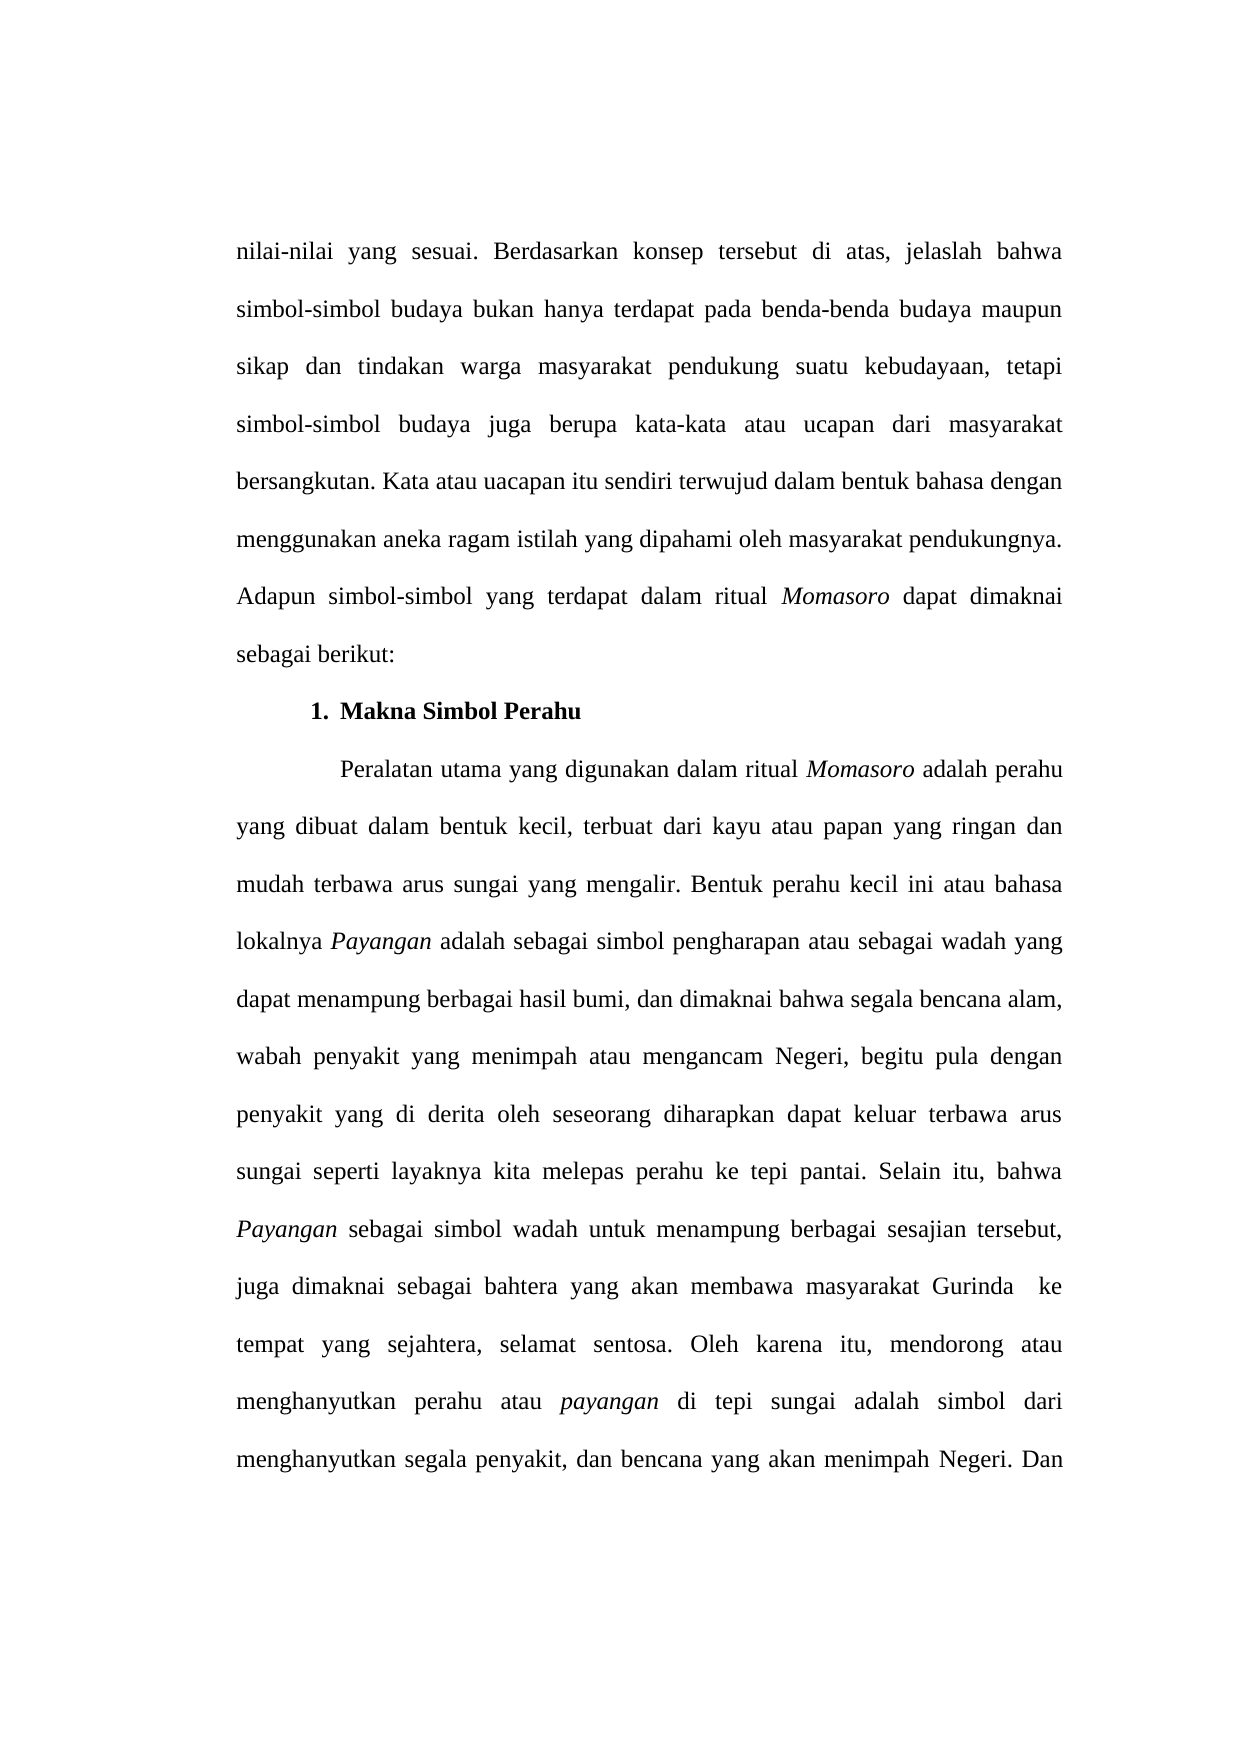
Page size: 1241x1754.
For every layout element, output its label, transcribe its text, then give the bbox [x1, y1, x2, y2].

list Makna Simbol Perahu [310, 696, 1063, 725]
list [236, 754, 1063, 1472]
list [236, 236, 1063, 667]
